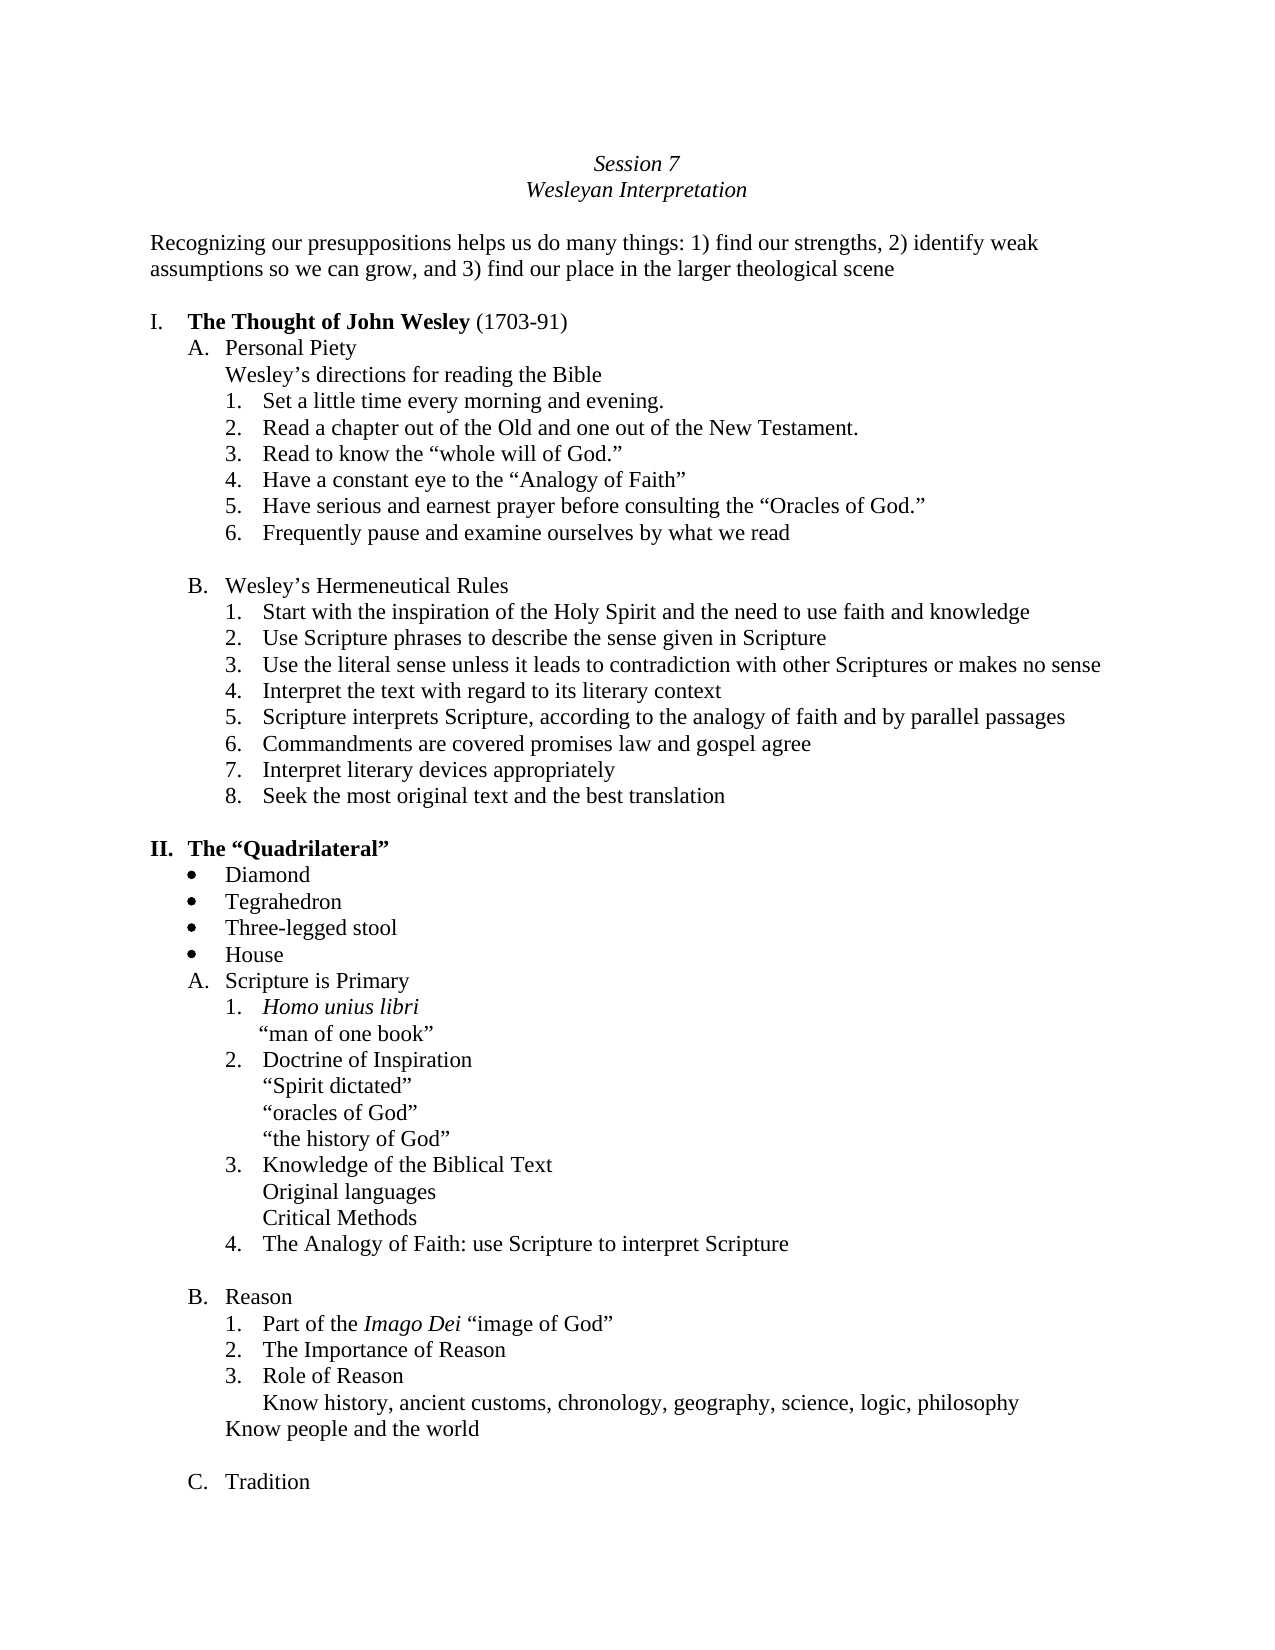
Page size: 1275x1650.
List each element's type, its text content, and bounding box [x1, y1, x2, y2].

list The Analogy of Faith: use Scripture to interpret Scripture [225, 1231, 1125, 1257]
list Reason [187, 1283, 1125, 1309]
list Diamond [187, 862, 1125, 888]
list Knowledge of the Biblical Text [225, 1151, 1125, 1178]
list Read a chapter out of the Old and one out of the New Testament. [225, 413, 1125, 440]
list Personal Piety [187, 334, 1125, 361]
list Seek the most original text and the best translation [225, 782, 1125, 809]
list Homo unius libri [225, 993, 1125, 1020]
text Original languages [262, 1178, 1125, 1204]
list House [187, 941, 1125, 967]
list Tradition [187, 1468, 1125, 1494]
text Know people and the world [150, 1415, 1125, 1441]
list The “Quadrilateral” [150, 835, 1125, 862]
list Start with the inspiration of the Holy Spirit and the need to use faith and knowledge [225, 598, 1125, 624]
list Role of Reason [225, 1362, 1125, 1389]
list Tegrahedron [187, 888, 1125, 914]
list Scripture is Primary [187, 967, 1125, 993]
list Doctrine of Inspiration [225, 1046, 1125, 1072]
list Interpret literary devices appropriately [225, 756, 1125, 782]
list Have a constant eye to the “Analogy of Faith” [225, 466, 1125, 493]
list The Thought of John Wesley (1703-91) [150, 308, 1125, 334]
text Recognizing our presuppositions helps us do many things: 1) find our strengths, 2) identify weak assumptions so we can grow, and 3) find our place in the larger theological scene [150, 229, 1125, 282]
list Read to know the “whole will of God.” [225, 440, 1125, 466]
list The Importance of Reason [225, 1336, 1125, 1362]
list Scripture interprets Scripture, according to the analogy of faith and by parallel passages [225, 703, 1125, 730]
text “man of one book” [150, 1020, 1125, 1046]
text “oracles of God” [262, 1099, 1125, 1125]
list Three-legged stool [187, 914, 1125, 941]
list Frequently pause and examine ourselves by what we read [225, 519, 1125, 545]
text Session 7 [150, 150, 1125, 176]
text Wesleyan Interpretation [150, 176, 1125, 203]
text “Spirit dictated” [262, 1072, 1125, 1099]
list Part of the Imago Dei “image of God” [225, 1309, 1125, 1336]
list Use Scripture phrases to describe the sense given in Scripture [225, 624, 1125, 651]
list Wesley’s Hermeneutical Rules [187, 572, 1125, 598]
text Wesley’s directions for reading the Bible [225, 361, 1125, 387]
text Critical Methods [262, 1204, 1125, 1231]
list Use the literal sense unless it leads to contradiction with other Scriptures or makes no sense [225, 651, 1125, 677]
text Know history, ancient customs, chronology, geography, science, logic, philosophy [262, 1389, 1125, 1415]
list Commandments are covered promises law and gospel agree [225, 730, 1125, 756]
list Have serious and earnest prayer before consulting the “Oracles of God.” [225, 493, 1125, 519]
list Set a little time every morning and evening. [225, 387, 1125, 413]
list Interpret the text with regard to its literary context [225, 677, 1125, 703]
text “the history of God” [262, 1125, 1125, 1151]
